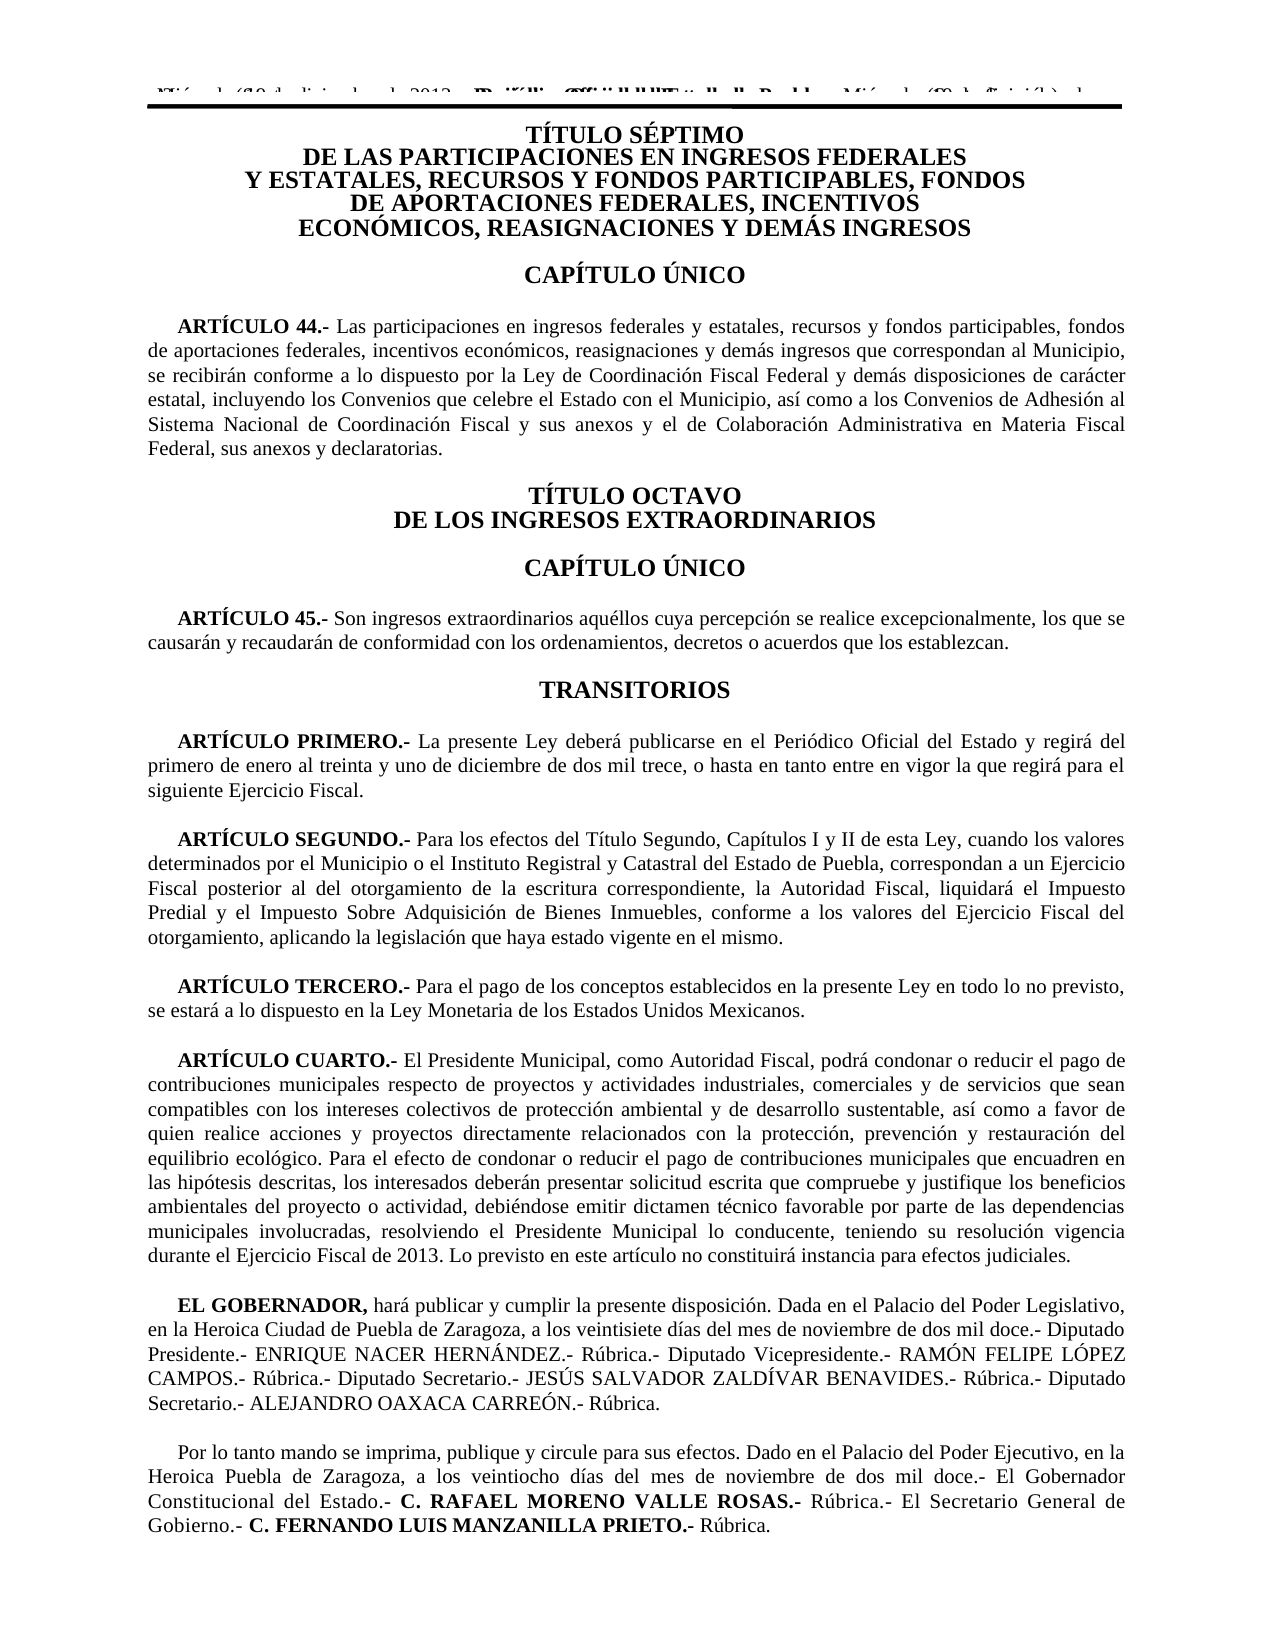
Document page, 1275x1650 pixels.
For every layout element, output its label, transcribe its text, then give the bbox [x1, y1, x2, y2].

text ARTÍCULO 44.- Las participaciones en ingresos federales y estatales, recursos y fondos participables, fondos de aportaciones federales, incentivos económicos, reasignaciones y demás ingresos que correspondan al Municipio, se recibirán conforme a lo dispuesto por la Ley de Coordinación Fiscal Federal y demás disposiciones de carácter estatal, incluyendo los Convenios que celebre el Estado con el Municipio, así como a los Convenios de Adhesión al Sistema Nacional de Coordinación Fiscal y sus anexos y el de Colaboración Administrativa en Materia Fiscal Federal, sus anexos y declaratorias. [148, 314, 1126, 460]
text Y ESTATALES, RECURSOS Y FONDOS PARTICIPABLES, FONDOS DE APORTACIONES FEDERALES, INCENTIVOS [242, 170, 1027, 216]
text ECONÓMICOS, REASIGNACIONES Y DEMÁS INGRESOS [294, 216, 975, 241]
text DE LOS INGRESOS EXTRAORDINARIOS [389, 508, 880, 533]
text CAPÍTULO ÚNICO [520, 261, 749, 289]
text CAPÍTULO ÚNICO [520, 553, 749, 581]
text TÍTULO SÉPTIMO [521, 120, 748, 147]
text Por lo tanto mando se imprima, publique y circule para sus efectos. Dado en el Palacio del Poder Ejecutivo, en la Heroica Puebla de Zaragoza, a los veintiocho días del mes de noviembre de dos mil doce.- El Gobernador Constitucional del Estado.- C. RAFAEL MORENO VALLE ROSAS.- Rúbrica.- El Secretario General de Gobierno.- C. FERNANDO LUIS MANZANILLA PRIETO.- Rúbrica. [148, 1440, 1126, 1537]
text TRANSITORIOS [535, 676, 734, 704]
text EL GOBERNADOR, hará publicar y cumplir la presente disposición. Dada en el Palacio del Poder Legislativo, en la Heroica Ciudad de Puebla de Zaragoza, a los veintisiete días del mes de noviembre de dos mil doce.- Diputado Presidente.- ENRIQUE NACER HERNÁNDEZ.- Rúbrica.- Diputado Vicepresidente.- RAMÓN FELIPE LÓPEZ CAMPOS.- Rúbrica.- Diputado Secretario.- JESÚS SALVADOR ZALDÍVAR BENAVIDES.- Rúbrica.- Diputado Secretario.- ALEJANDRO OAXACA CARREÓN.- Rúbrica. [148, 1293, 1126, 1414]
text ARTÍCULO CUARTO.- El Presidente Municipal, como Autoridad Fiscal, podrá condonar o reducir el pago de contribuciones municipales respecto de proyectos y actividades industriales, comerciales y de servicios que sean compatibles con los intereses colectivos de protección ambiental y de desarrollo sustentable, así como a favor de quien realice acciones y proyectos directamente relacionados con la protección, prevención y restauración del equilibrio ecológico. Para el efecto de condonar o reducir el pago de contribuciones municipales que encuadren en las hipótesis descritas, los interesados deberán presentar solicitud escrita que compruebe y justifique los beneficios ambientales del proyecto o actividad, debiéndose emitir dictamen técnico favorable por parte de las dependencias municipales involucradas, resolviendo el Presidente Municipal lo conducente, teniendo su resolución vigencia durante el Ejercicio Fiscal de 2013. Lo previsto en este artículo no constituirá instancia para efectos judiciales. [148, 1048, 1126, 1267]
text ARTÍCULO SEGUNDO.- Para los efectos del Título Segundo, Capítulos I y II de esta Ley, cuando los valores determinados por el Municipio o el Instituto Registral y Catastral del Estado de Puebla, correspondan a un Ejercicio Fiscal posterior al del otorgamiento de la escritura correspondiente, la Autoridad Fiscal, liquidará el Impuesto Predial y el Impuesto Sobre Adquisición de Bienes Inmuebles, conforme a los valores del Ejercicio Fiscal del otorgamiento, aplicando la legislación que haya estado vigente en el mismo. [148, 827, 1125, 949]
text DE LAS PARTICIPACIONES EN INGRESOS FEDERALES [299, 147, 970, 170]
text ARTÍCULO TERCERO.- Para el pago de los conceptos establecidos en la presente Ley en todo lo no previsto, se estará a lo dispuesto en la Ley Monetaria de los Estados Unidos Mexicanos. [148, 974, 1125, 1022]
text TÍTULO OCTAVO [524, 481, 745, 508]
text ARTÍCULO 45.- Son ingresos extraordinarios aquéllos cuya percepción se realice excepcionalmente, los que se causarán y recaudarán de conformidad con los ordenamientos, decretos o acuerdos que los establezcan. [148, 606, 1126, 654]
text ARTÍCULO PRIMERO.- La presente Ley deberá publicarse en el Periódico Oficial del Estado y regirá del primero de enero al treinta y uno de diciembre de dos mil trece, o hasta en tanto entre en vigor la que regirá para el siguiente Ejercicio Fiscal. [148, 729, 1125, 802]
